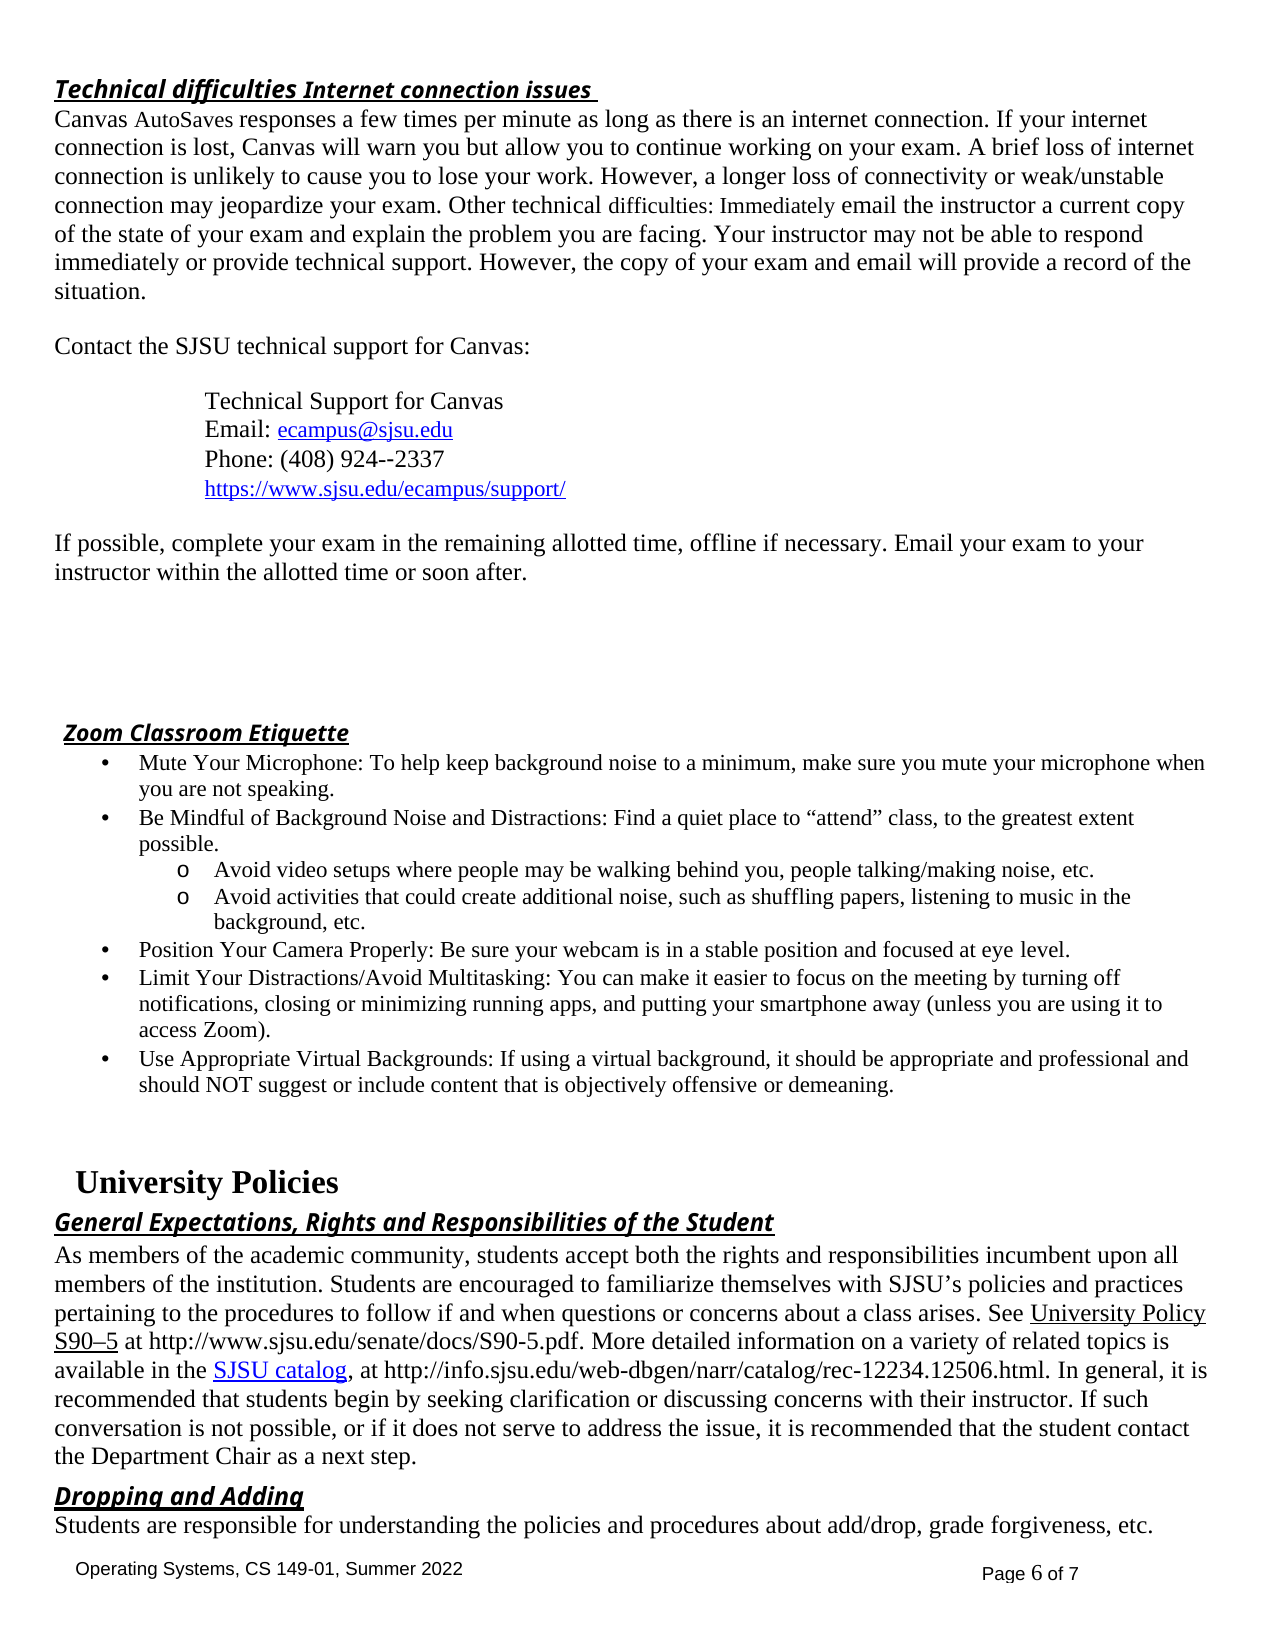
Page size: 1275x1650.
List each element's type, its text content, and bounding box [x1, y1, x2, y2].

subtitle General Expectations, Rights and Responsibilities of the Student [54, 1205, 1227, 1239]
subtitle University Policies [75, 1162, 1227, 1200]
text Contact the SJSU technical support for Canvas: [54, 331, 1227, 360]
list Avoid activities that could create additional noise, such as shuffling papers, listening to music in the background, etc. [176, 883, 1132, 934]
text Technical difficulties Internet connection issues [54, 75, 1227, 104]
subtitle Dropping and Adding [54, 1482, 1227, 1511]
list Use Appropriate Virtual Backgrounds: If using a virtual background, it should be appropriate and professional and should NOT suggest or include content that is objectively offensive or demeaning. [101, 1044, 1191, 1097]
text https://www.sjsu.edu/ecampus/support/ [204, 475, 1227, 502]
list Limit Your Distractions/Avoid Multitasking: You can make it easier to focus on the meeting by turning off notifications, closing or minimizing running apps, and putting your smartphone away (unless you are using it to access Zoom). [101, 964, 1163, 1043]
text Zoom Classroom Etiquette [63, 717, 1227, 748]
text Canvas AutoSaves responses a few times per minute as long as there is an internet connection. If your internet connection is lost, Canvas will warn you but allow you to continue working on your exam. A brief loss of internet connection is unlikely to cause you to lose your work. However, a longer loss of connectivity or weak/unstable connection may jeopardize your exam. Other technical difficulties: Immediately email the instructor a current copy of the state of your exam and explain the problem you are facing. Your instructor may not be able to respond immediately or provide technical support. However, the copy of your exam and email will provide a record of the situation. [54, 104, 1201, 305]
text Technical Support for Canvas Email: ecampus@sjsu.edu Phone: (408) 924-‐2337 [204, 388, 520, 475]
list Position Your Camera Properly: Be sure your webcam is in a stable position and focused at eye level. [101, 936, 1227, 962]
text As members of the academic community, students accept both the rights and responsibilities incumbent upon all members of the institution. Students are encouraged to familiarize themselves with SJSU’s policies and practices pertaining to the procedures to follow if and when questions or concerns about a class arises. See University Policy S90–5 at http://www.sjsu.edu/senate/docs/S90-5.pdf. More detailed information on a variety of related topics is available in the SJSU catalog, at http://info.sjsu.edu/web-dbgen/narr/catalog/rec-12234.12506.html. In general, it is recommended that students begin by seeking clarification or discussing concerns with their instructor. If such conversation is not possible, or if it does not serve to address the issue, it is recommended that the student contact the Department Chair as a next step. [54, 1240, 1209, 1470]
list Be Mindful of Background Noise and Distractions: Find a quiet place to “attend” class, to the greatest extent possible. [101, 803, 1136, 856]
list Mute Your Microphone: To help keep background noise to a minimum, make sure you mute your microphone when you are not speaking. [101, 750, 1206, 802]
text If possible, complete your exam in the remaining allotted time, offline if necessary. Email your exam to your instructor within the allotted time or soon after. [54, 528, 1146, 585]
list Avoid video setups where people may be walking behind you, people talking/making noise, etc. [176, 856, 1227, 883]
text Students are responsible for understanding the policies and procedures about add/drop, grade forgiveness, etc. [54, 1511, 1227, 1540]
